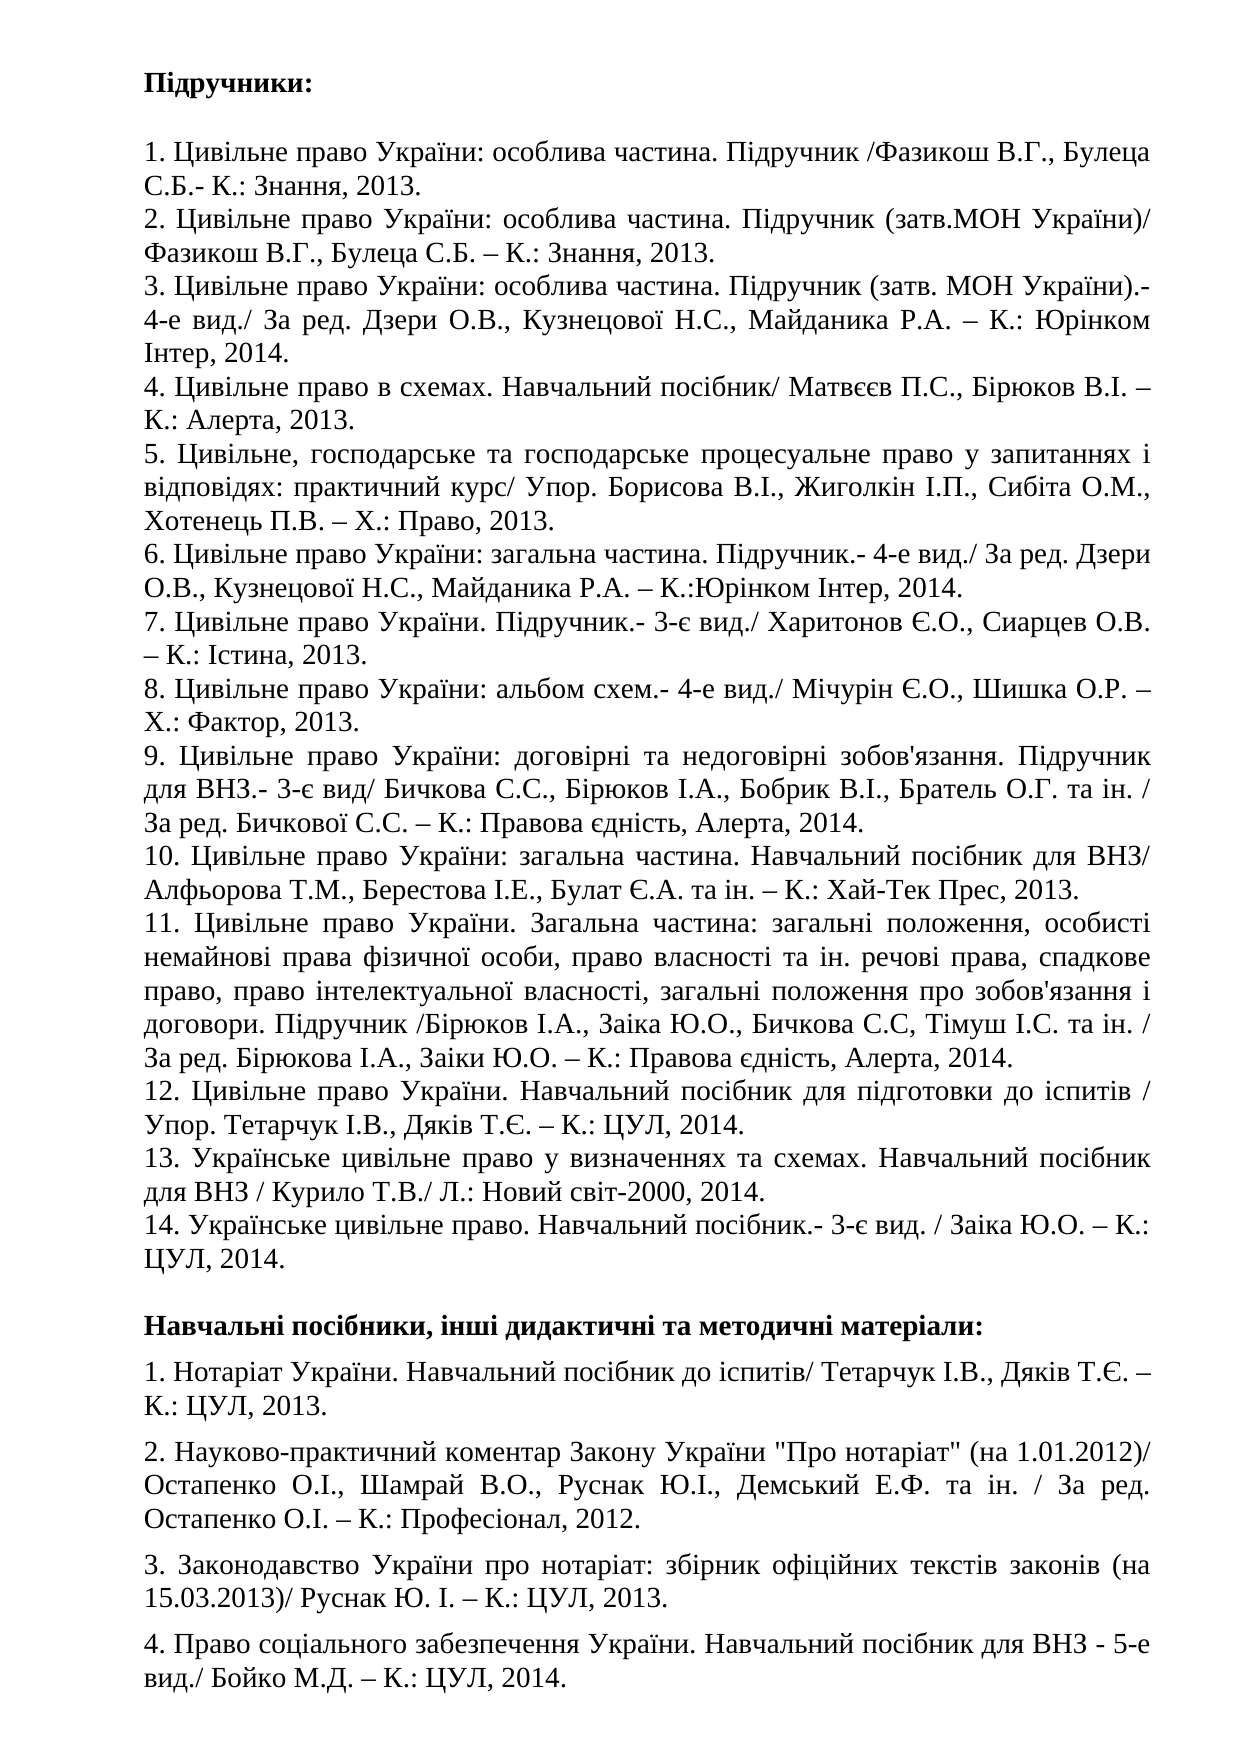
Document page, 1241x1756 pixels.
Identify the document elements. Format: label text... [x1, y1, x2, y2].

text 14. Українське цивільне право. Навчальний поcібник.- 3-є вид. / Заіка Ю.О. – К.: ЦУЛ, 2014. [144, 1207, 1152, 1274]
text 10. Цивільне право України: загальна частина. Навчальний посібник для ВНЗ/ Алфьорова Т.М., Берестова І.Е., Булат Є.А. та ін. – К.: Хай-Тек Прес, 2013. [144, 838, 1152, 906]
text 3. Цивільне право України: особлива частина. Підручник (затв. МОН України).- 4-е вид./ За ред. Дзери О.В., Кузнецової Н.С., Майданика Р.А. – К.: Юрінком Інтер, 2014. [144, 268, 1152, 369]
text 4. Цивільне право в схемах. Навчальний посібник/ Матвєєв П.С., Бірюков В.І. – К.: Алерта, 2013. [144, 369, 1152, 436]
text 5. Цивільне, господарське та господарське процесуальне право у запитаннях і відповідях: практичний курс/ Упор. Борисова В.І., Жиголкін І.П., Сибіта О.М., Хотенець П.В. – Х.: Право, 2013. [144, 436, 1152, 537]
text 11. Цивільне право України. Загальна частина: загальні положення, особисті немайнові права фізичної особи, право власності та ін. речові права, спадкове право, право інтелектуальної власності, загальні положення про зобов'язання і договори. Підручник /Бірюков І.А., Заіка Ю.О., Бичкова С.С, Тімуш І.С. та ін. / За ред. Бірюкова І.А., Заіки Ю.О. – К.: Правова єдність, Алерта, 2014. [144, 906, 1152, 1073]
text 7. Цивільне право України. Підручник.- 3-є вид./ Харитонов Є.О., Сиарцев О.В. – К.: Істина, 2013. [144, 604, 1152, 671]
text 4. Право соціального забезпечення України. Навчальний посібник для ВНЗ - 5-е вид./ Бойко М.Д. – К.: ЦУЛ, 2014. [144, 1626, 1152, 1693]
text 9. Цивільне право України: договірні та недоговірні зобов'язання. Підручник для ВНЗ.- 3-є вид/ Бичкова С.С., Бірюков І.А., Бобрик В.І., Братель О.Г. та ін. / За ред. Бичкової С.С. – К.: Правова єдність, Алерта, 2014. [144, 738, 1152, 838]
subtitle Підручники: [144, 66, 1009, 99]
text 12. Цивільне право України. Навчальний посібник для підготовки до іспитів / Упор. Тетарчук І.В., Дяків Т.Є. – К.: ЦУЛ, 2014. [144, 1073, 1152, 1140]
text 13. Українське цивільне право у визначеннях та схемах. Навчальний посібник для ВНЗ / Курило Т.В./ Л.: Новий світ-2000, 2014. [144, 1140, 1152, 1207]
text 3. Законодавство України про нотаріат: збірник офіційних текстів законів (на 15.03.2013)/ Руснак Ю. І. – К.: ЦУЛ, 2013. [144, 1547, 1152, 1614]
text 1. Нотаріат України. Навчальний посібник до іспитів/ Тетарчук І.В., Дяків Т.Є. – К.: ЦУЛ, 2013. [144, 1354, 1152, 1421]
text 2. Цивільне право України: особлива частина. Підручник (затв.МОН України)/ Фазикош В.Г., Булеца С.Б. – К.: Знання, 2013. [144, 201, 1152, 268]
text Навчальні посібники, інші дидактичні та методичні матеріали: [144, 1308, 1152, 1342]
text 2. Науково-практичний коментар Закону України "Про нотаріат" (на 1.01.2012)/ Остапенко О.І., Шамрай В.О., Руснак Ю.І., Демський Е.Ф. та ін. / За ред. Остапенко О.І. – К.: Професіонал, 2012. [144, 1434, 1152, 1534]
text 1. Цивільне право України: особлива частина. Підручник /Фазикош В.Г., Булеца С.Б.- К.: Знання, 2013. [144, 134, 1152, 201]
text 6. Цивільне право України: загальна частина. Підручник.- 4-е вид./ За ред. Дзери О.В., Кузнецової Н.С., Майданика Р.А. – К.:Юрінком Інтер, 2014. [144, 537, 1152, 604]
text 8. Цивільне право України: альбом схем.- 4-е вид./ Мічурін Є.О., Шишка О.Р. – Х.: Фактор, 2013. [144, 671, 1152, 738]
